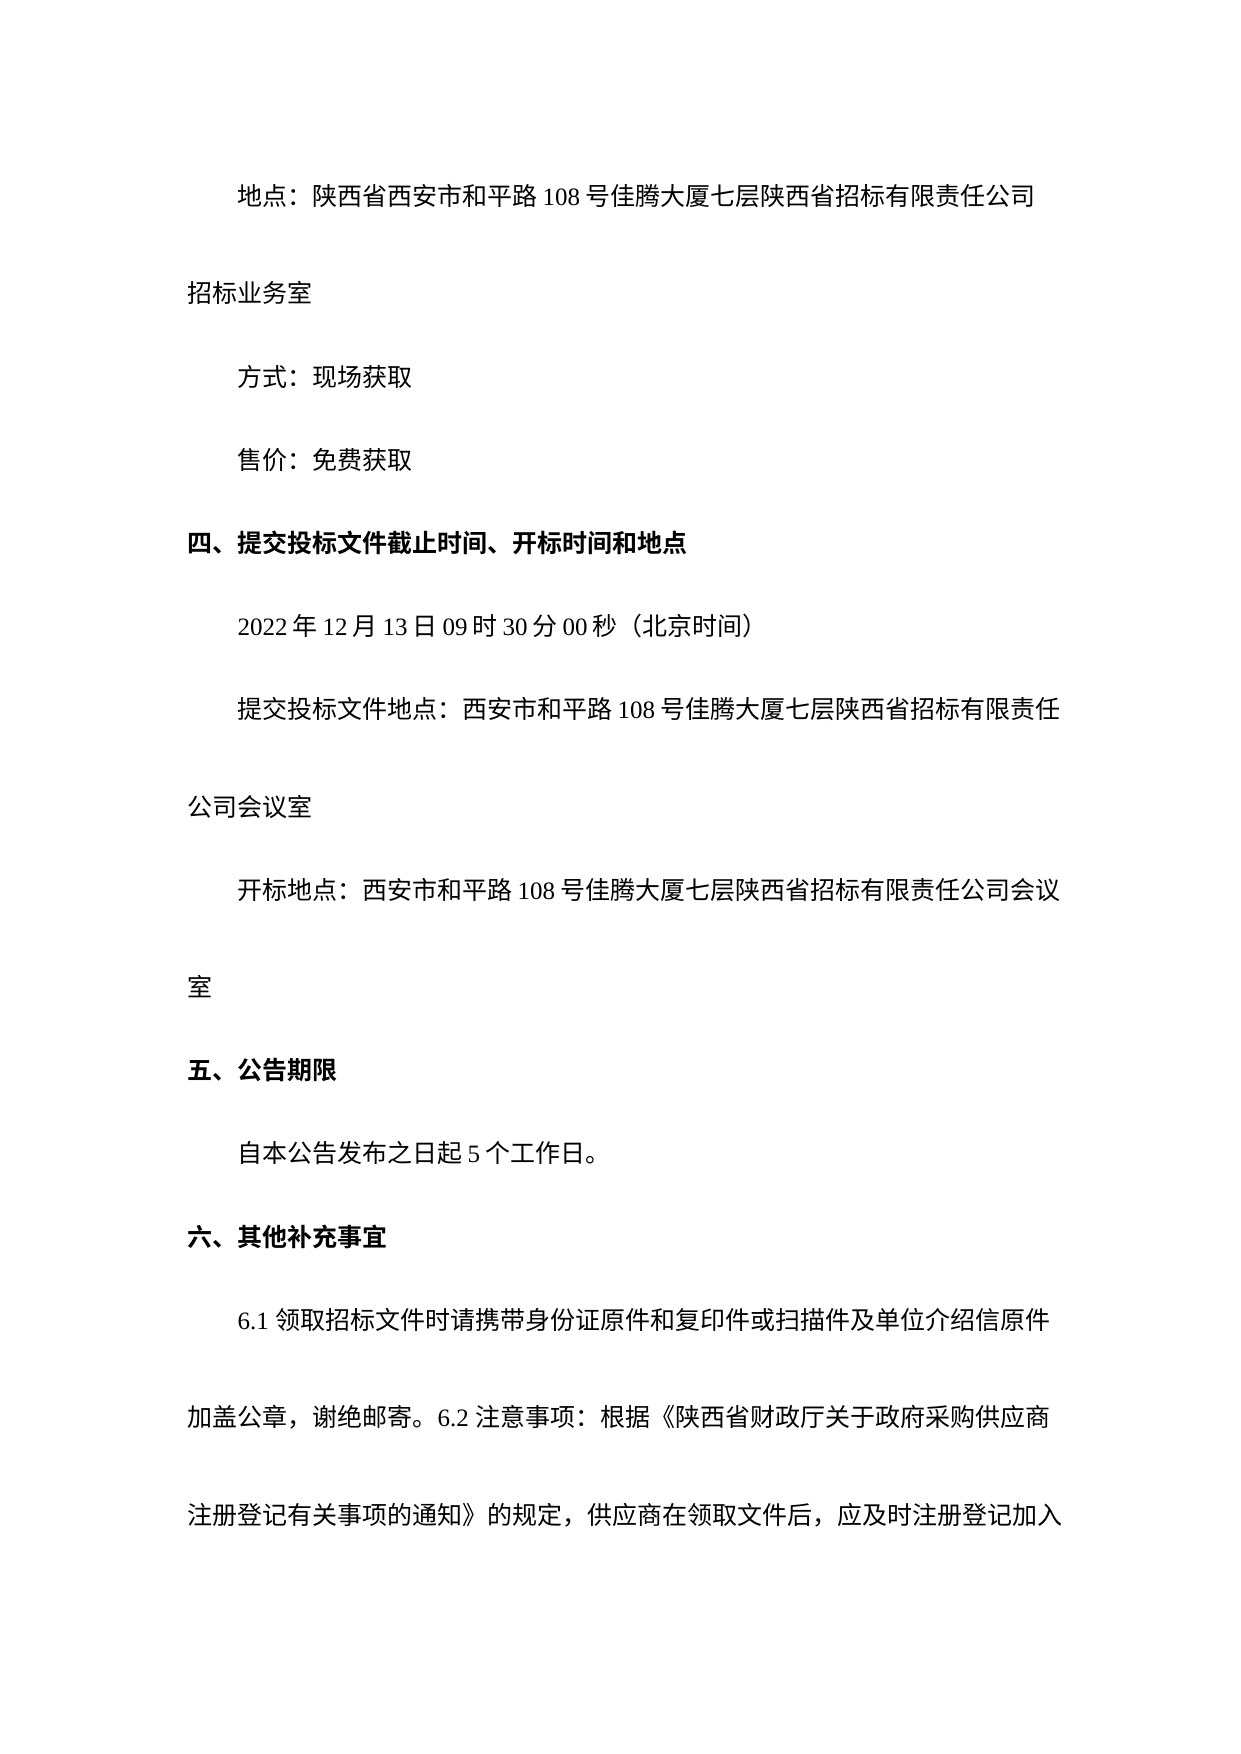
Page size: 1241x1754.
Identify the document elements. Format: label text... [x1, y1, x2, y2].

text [187, 1286, 1073, 1546]
text 提交投标文件地点：西安市和平路108号佳腾大厦七层陕西省招标有限责任公司会议室 [187, 675, 1073, 838]
text 售价：免费获取 [187, 426, 1053, 491]
text 方式：现场获取 [187, 343, 1053, 408]
list 六、其他补充事宜 [187, 1203, 1073, 1268]
text 四、提交投标文件截止时间、开标时间和地点 [187, 509, 1073, 574]
text 地点：陕西省西安市和平路108号佳腾大厦七层陕西省招标有限责任公司招标业务室 [187, 162, 1053, 324]
text 五、公告期限 [187, 1036, 1073, 1101]
text 开标地点：西安市和平路108号佳腾大厦七层陕西省招标有限责任公司会议室 [187, 856, 1073, 1018]
text 自本公告发布之日起5个工作日。 [187, 1119, 1073, 1184]
text 2022年12月13日09时30分00秒（北京时间） [187, 592, 1073, 657]
